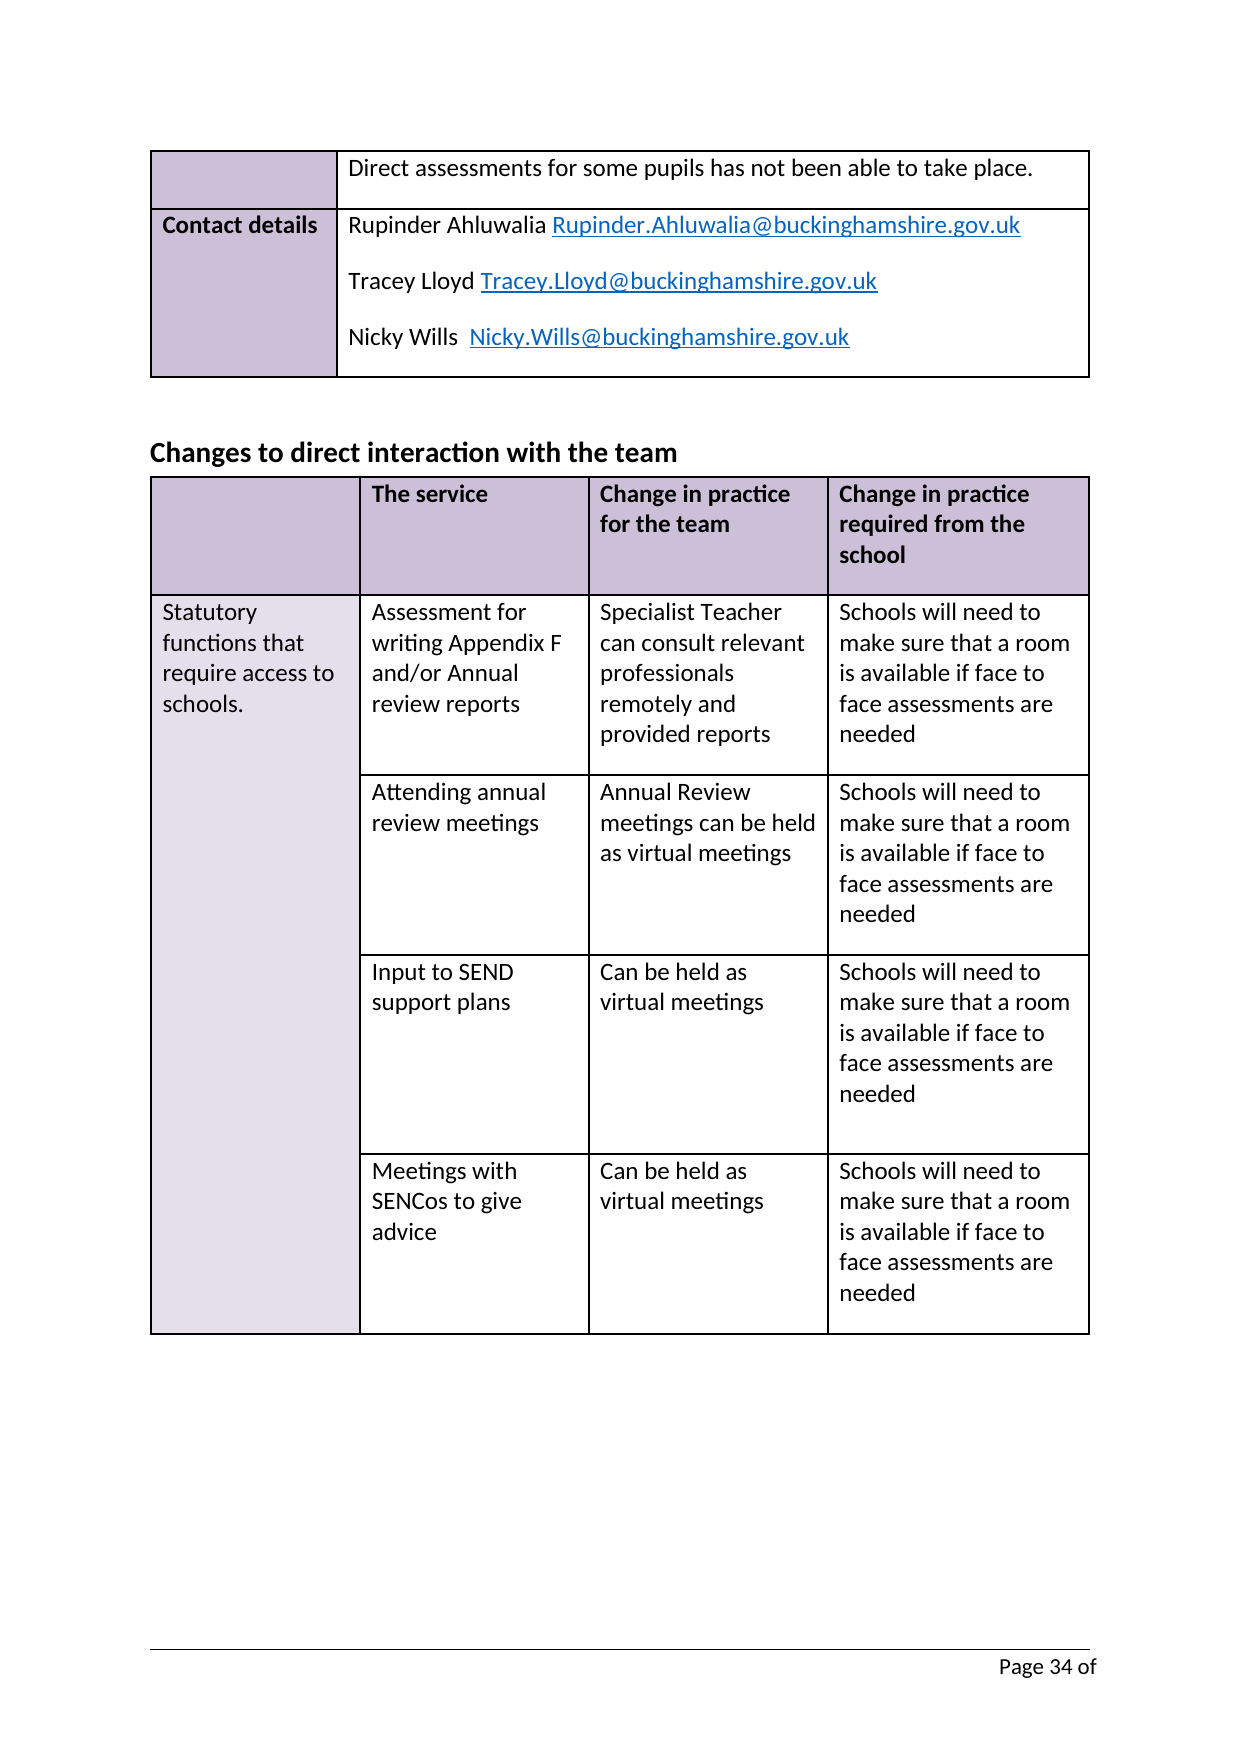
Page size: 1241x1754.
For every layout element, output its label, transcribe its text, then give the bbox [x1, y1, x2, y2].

table_cell Statutory functions that require access to schools. [152, 596, 359, 1333]
table_header [152, 478, 359, 594]
subtitle Changes to direct interaction with the team [150, 434, 1090, 469]
table_cell Meetings with SENCos to give advice [361, 1155, 588, 1333]
table_cell Can be held as virtual meetings [590, 1155, 827, 1333]
table_cell Schools will need to make sure that a room is available if face to face assessments are needed [829, 956, 1088, 1153]
table_header The service [361, 478, 588, 594]
table_cell Input to SEND support plans [361, 956, 588, 1153]
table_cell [338, 152, 1088, 208]
table_cell Contact details [152, 210, 336, 376]
table_cell Schools will need to make sure that a room is available if face to face assessments are needed [829, 596, 1088, 774]
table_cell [152, 152, 336, 208]
table_cell Schools will need to make sure that a room is available if face to face assessments are needed [829, 776, 1088, 954]
table_cell Specialist Teacher can consult relevant professionals remotely and provided reports [590, 596, 827, 774]
table_cell Schools will need to make sure that a room is available if face to face assessments are needed [829, 1155, 1088, 1333]
table_cell Assessment for writing Appendix F and/or Annual review reports [361, 596, 588, 774]
table_header Change in practice required from the school [829, 478, 1088, 594]
table_header Change in practice for the team [590, 478, 827, 594]
table_cell Can be held as virtual meetings [590, 956, 827, 1153]
table_cell Rupinder Ahluwalia Rupinder.Ahluwalia@buckinghamshire.gov.uk Tracey Lloyd Tracey.Lloyd@buckinghamshire.gov.uk Nicky Wills Nicky.Wills@buckinghamshire.gov.uk [338, 210, 1088, 376]
table_cell Annual Review meetings can be held as virtual meetings [590, 776, 827, 954]
table_cell Attending annual review meetings [361, 776, 588, 954]
